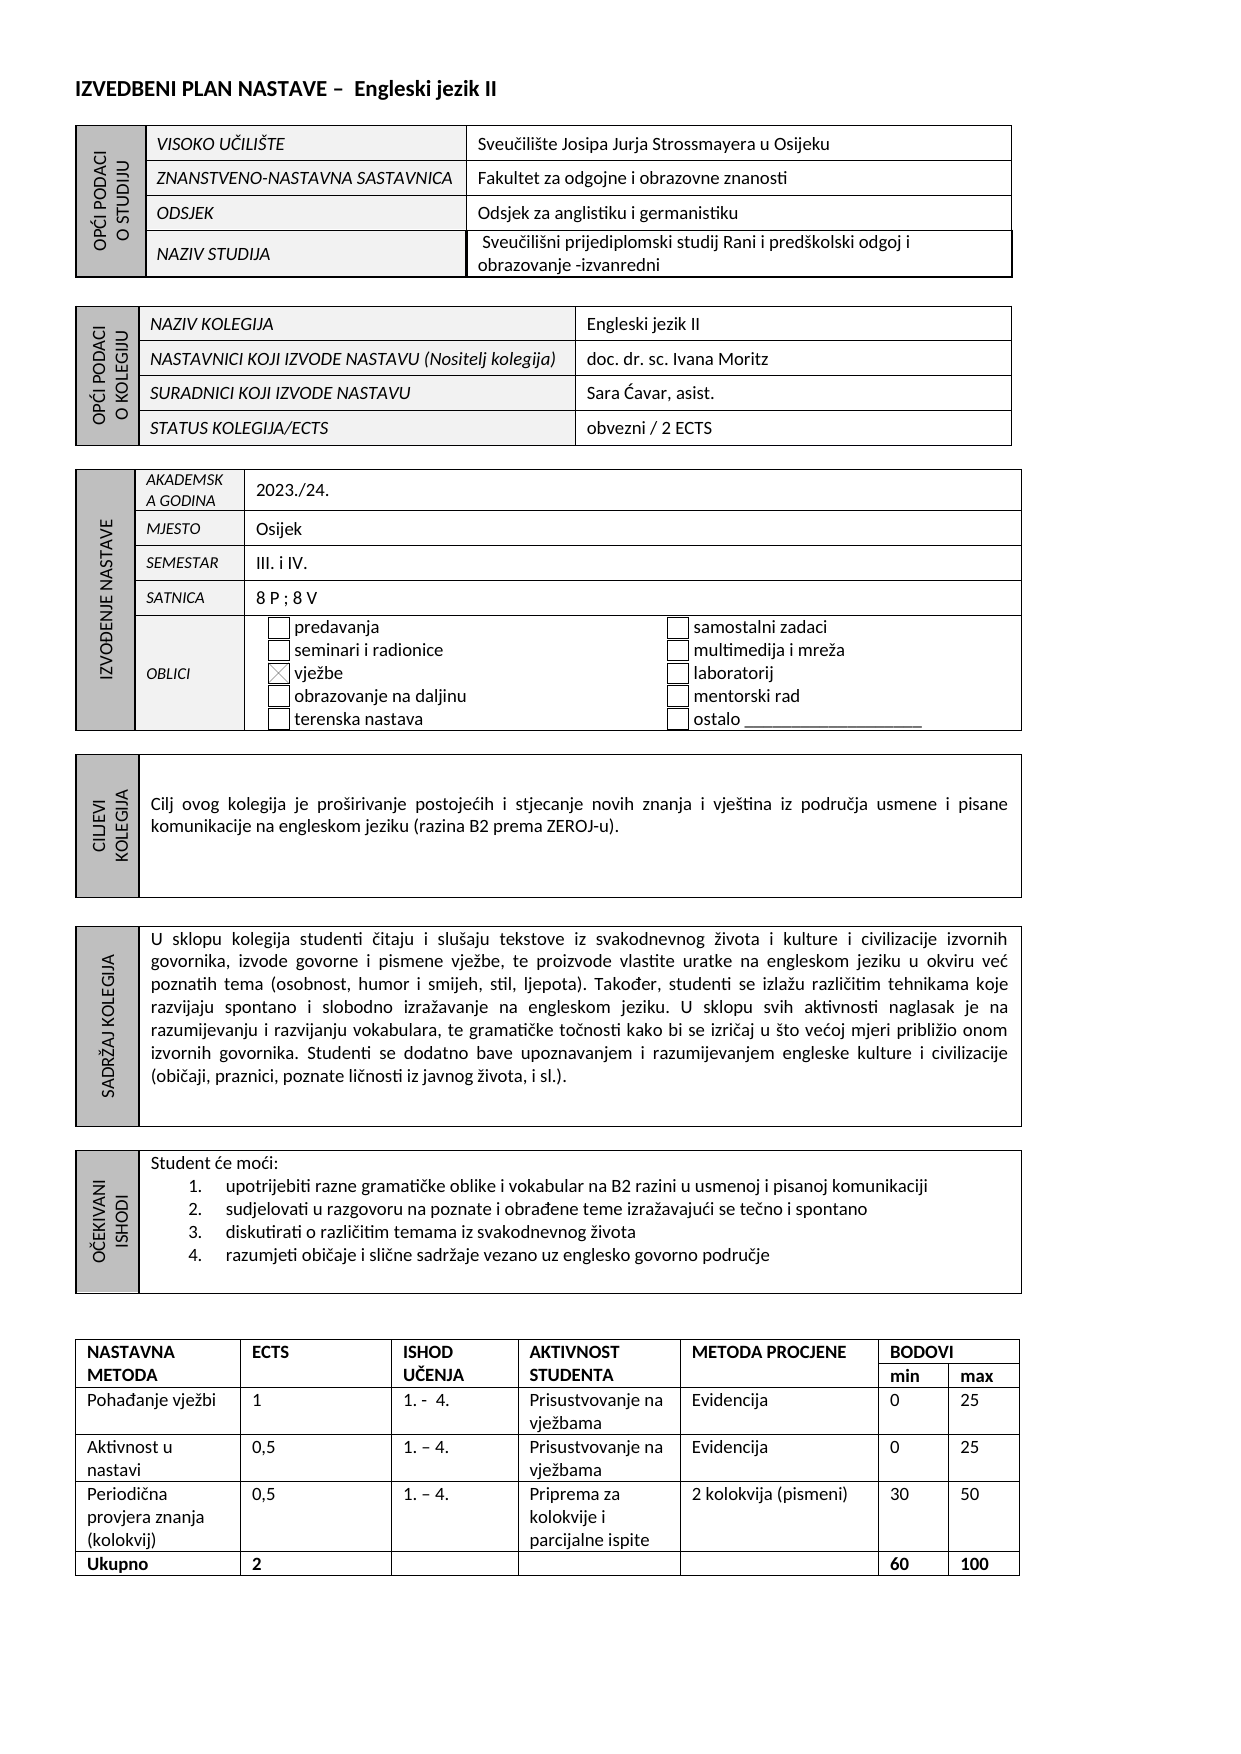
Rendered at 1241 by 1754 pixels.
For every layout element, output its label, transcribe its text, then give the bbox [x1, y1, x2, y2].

table_header OČEKIVANI ISHODI KOLEGIJA [77, 1151, 138, 1292]
table_cell 2 kolokvija (pismeni) [681, 1482, 878, 1551]
table_cell 1. - 4. [392, 1388, 518, 1434]
table_cell obvezni / 2 ECTS [576, 411, 1011, 445]
table_cell III. i IV. [245, 546, 1021, 580]
table_cell STATUS KOLEGIJA/ECTS [140, 411, 575, 445]
table_cell [245, 616, 1021, 730]
table_cell 8 P ; 8 V [245, 581, 1021, 615]
table_cell 50 [949, 1482, 1019, 1551]
table_cell Prisustvovanje na vježbama [519, 1435, 680, 1481]
table_cell SURADNICI KOJI IZVODE NASTAVU [140, 376, 575, 410]
table_header Cilj ovog kolegija je proširivanje postojećih i stjecanje novih znanja i vještina iz područja usmene i pisane komunikacije na engleskom jeziku (razina B2 prema ZEROJ-u). [140, 755, 1021, 897]
text IZVEDBENI PLAN NASTAVE – Engleski jezik II [75, 74, 1137, 102]
table_cell Sveučilišni prijediplomski studij Rani i predškolski odgoj i obrazovanje -izvanredni [468, 231, 1011, 276]
table_cell NAZIV STUDIJA [147, 231, 465, 276]
table_cell 30 [879, 1482, 948, 1551]
table_cell Pohađanje vježbi [76, 1388, 240, 1434]
table_cell ZNANSTVENO-NASTAVNA SASTAVNICA [147, 161, 466, 195]
table_header 2023./24. [245, 470, 1021, 510]
table_header AKADEMSKA GODINA [136, 470, 244, 510]
table_cell Evidencija [681, 1388, 878, 1434]
table_header Student će moći: upotrijebiti razne gramatičke oblike i vokabular na B2 razini u usmenoj i pisanoj komunikaciji sudjelovati u razgovoru na poznate i obrađene teme izražavajući se tečno i spontano diskutirati o različitim temama iz svakodnevnog života razumjeti običaje i slične sadržaje vezano uz englesko govorno područje [140, 1151, 1021, 1292]
table_cell SEMESTAR [136, 546, 244, 580]
table_cell OBLICI [136, 616, 244, 730]
table_cell Prisustvovanje na vježbama [519, 1388, 680, 1434]
table_cell 0,5 [241, 1435, 391, 1481]
table_cell 25 [949, 1435, 1019, 1481]
table_cell [519, 1552, 680, 1575]
table_header Engleski jezik II [576, 307, 1011, 340]
table_header METODA PROCJENE [681, 1340, 878, 1387]
table_cell 2 [241, 1552, 391, 1575]
table_cell [392, 1552, 518, 1575]
table_cell NASTAVNICI KOJI IZVODE NASTAVU (Nositelj kolegija) [140, 341, 575, 375]
table_cell 1 [241, 1388, 391, 1434]
table_header OPĆI PODACI O STUDIJU [77, 126, 145, 276]
table_header Sveučilište Josipa Jurja Strossmayera u Osijeku [467, 126, 1011, 160]
table_cell 25 [949, 1388, 1019, 1434]
table_cell MJESTO [136, 511, 244, 545]
table_header IZVOĐENJE NASTAVE [77, 470, 134, 730]
table_cell Aktivnost u nastavi [76, 1435, 240, 1481]
table_cell 1. – 4. [392, 1435, 518, 1481]
table_header SADRŽAJ KOLEGIJA [77, 927, 138, 1126]
table_cell max [949, 1364, 1019, 1387]
table_header ISHOD UČENJA [392, 1340, 518, 1387]
table_cell 100 [949, 1552, 1019, 1575]
table_header AKTIVNOST STUDENTA [519, 1340, 680, 1387]
table_cell Evidencija [681, 1435, 878, 1481]
table_cell 60 [879, 1552, 948, 1575]
table_cell 1. – 4. [392, 1482, 518, 1551]
table_cell ODSJEK [147, 196, 466, 229]
table_cell 0 [879, 1435, 948, 1481]
table_cell Periodična provjera znanja (kolokvij) [76, 1482, 240, 1551]
table_cell doc. dr. sc. Ivana Moritz [576, 341, 1011, 375]
table_header BODOVI [879, 1340, 1019, 1363]
table_header CILJEVI KOLEGIJA [77, 755, 138, 897]
table_cell Fakultet za odgojne i obrazovne znanosti [467, 161, 1011, 195]
table_cell Osijek [245, 511, 1021, 545]
table_header ECTS [241, 1340, 391, 1387]
table_header U sklopu kolegija studenti čitaju i slušaju tekstove iz svakodnevnog života i kulture i civilizacije izvornih govornika, izvode govorne i pismene vježbe, te proizvode vlastite uratke na engleskom jeziku u okviru već poznatih tema (osobnost, humor i smijeh, stil, ljepota). Također, studenti se izlažu različitim tehnikama koje razvijaju spontano i slobodno izražavanje na engleskom jeziku. U sklopu svih aktivnosti naglasak je na razumijevanju i razvijanju vokabulara, te gramatičke točnosti kako bi se izričaj u što većoj mjeri približio onom izvornih govornika. Studenti se dodatno bave upoznavanjem i razumijevanjem engleske kulture i civilizacije (običaji, praznici, poznate ličnosti iz javnog života, i sl.). [140, 927, 1021, 1126]
table_cell Priprema za kolokvije i parcijalne ispite [519, 1482, 680, 1551]
table_header NASTAVNA METODA [76, 1340, 240, 1387]
table_cell 0 [879, 1388, 948, 1434]
table_cell min [879, 1364, 948, 1387]
table_cell Ukupno [76, 1552, 240, 1575]
table_cell Odsjek za anglistiku i germanistiku [467, 196, 1011, 229]
table_header NAZIV KOLEGIJA [140, 307, 575, 340]
table_cell SATNICA [136, 581, 244, 615]
table_header OPĆI PODACI O KOLEGIJU [77, 307, 138, 445]
table_cell Sara Ćavar, asist. [576, 376, 1011, 410]
table_header VISOKO UČILIŠTE [147, 126, 466, 160]
table_cell [681, 1552, 878, 1575]
table_cell 0,5 [241, 1482, 391, 1551]
